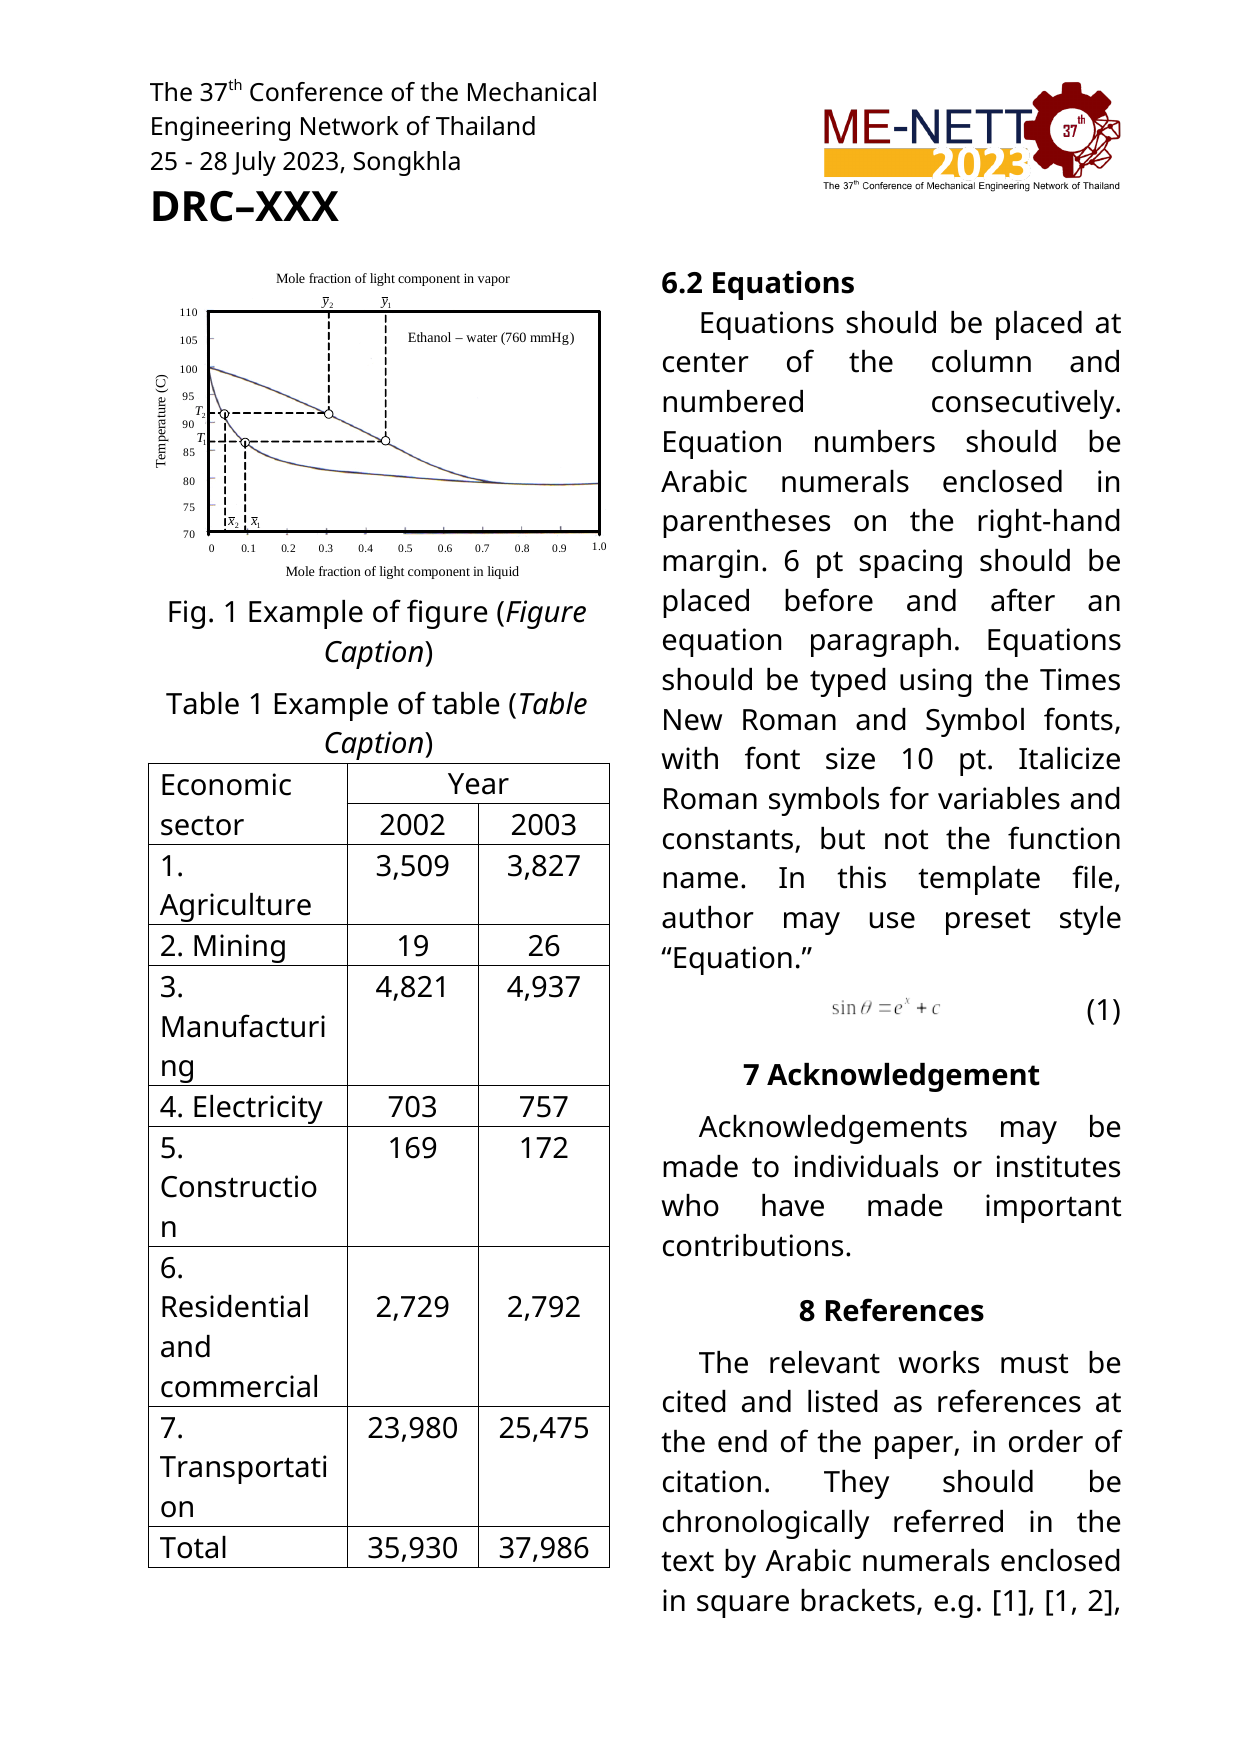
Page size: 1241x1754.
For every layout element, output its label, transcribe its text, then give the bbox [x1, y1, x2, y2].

text Acknowledgements may be made to individuals or institutes who have made important contributions. [661, 1106, 1122, 1265]
table_cell 2. Mining [149, 925, 347, 965]
text Fig. 1 Example of figure (Figure Caption) [148, 591, 609, 671]
table_cell 19 [348, 925, 478, 965]
picture [777, 75, 1156, 196]
table_cell 2,792 [479, 1247, 609, 1406]
table_cell 4,821 [348, 966, 478, 1085]
text Equations should be placed at center of the column and numbered consecutively. Equation numbers should be Arabic numerals enclosed in parentheses on the right-hand margin. 6 pt spacing should be placed before and after an equation paragraph. Equations should be typed using the Times New Roman and Symbol fonts, with font size 10 pt. Italicize Roman symbols for variables and constants, but not the function name. In this template file, author may use preset style “Equation.” [661, 302, 1122, 977]
table_cell 3,827 [479, 845, 609, 924]
table_cell 5. Construction [149, 1127, 347, 1246]
table_cell 23,980 [348, 1407, 478, 1526]
table_cell 757 [479, 1086, 609, 1126]
table_header Year [348, 764, 609, 803]
table_cell 169 [348, 1127, 478, 1246]
subtitle Acknowledgement [661, 1054, 1122, 1094]
table_cell 172 [479, 1127, 609, 1246]
table_cell 7. Transportation [149, 1407, 347, 1526]
subtitle References [661, 1290, 1122, 1329]
text Table 1 Example of table (Table Caption) [148, 683, 609, 762]
table_header Economic sector [149, 764, 347, 844]
table_cell 35,930 [348, 1527, 478, 1567]
text (1) [661, 989, 1122, 1029]
table_cell 2003 [479, 804, 609, 844]
table_cell 25,475 [479, 1407, 609, 1526]
table_cell 3. Manufacturing [149, 966, 347, 1085]
table_cell Total [149, 1527, 347, 1567]
table_cell 6. Residential and commercial [149, 1247, 347, 1406]
subtitle Equations [661, 262, 1122, 302]
table_cell 3,509 [348, 845, 478, 924]
table_cell 26 [479, 925, 609, 965]
table_cell 2,729 [348, 1247, 478, 1406]
table_cell 4. Electricity [149, 1086, 347, 1126]
table_cell 2002 [348, 804, 478, 844]
table_cell 703 [348, 1086, 478, 1126]
table_cell 1. Agriculture [149, 845, 347, 924]
table_cell 37,986 [479, 1527, 609, 1567]
table_cell 4,937 [479, 966, 609, 1085]
